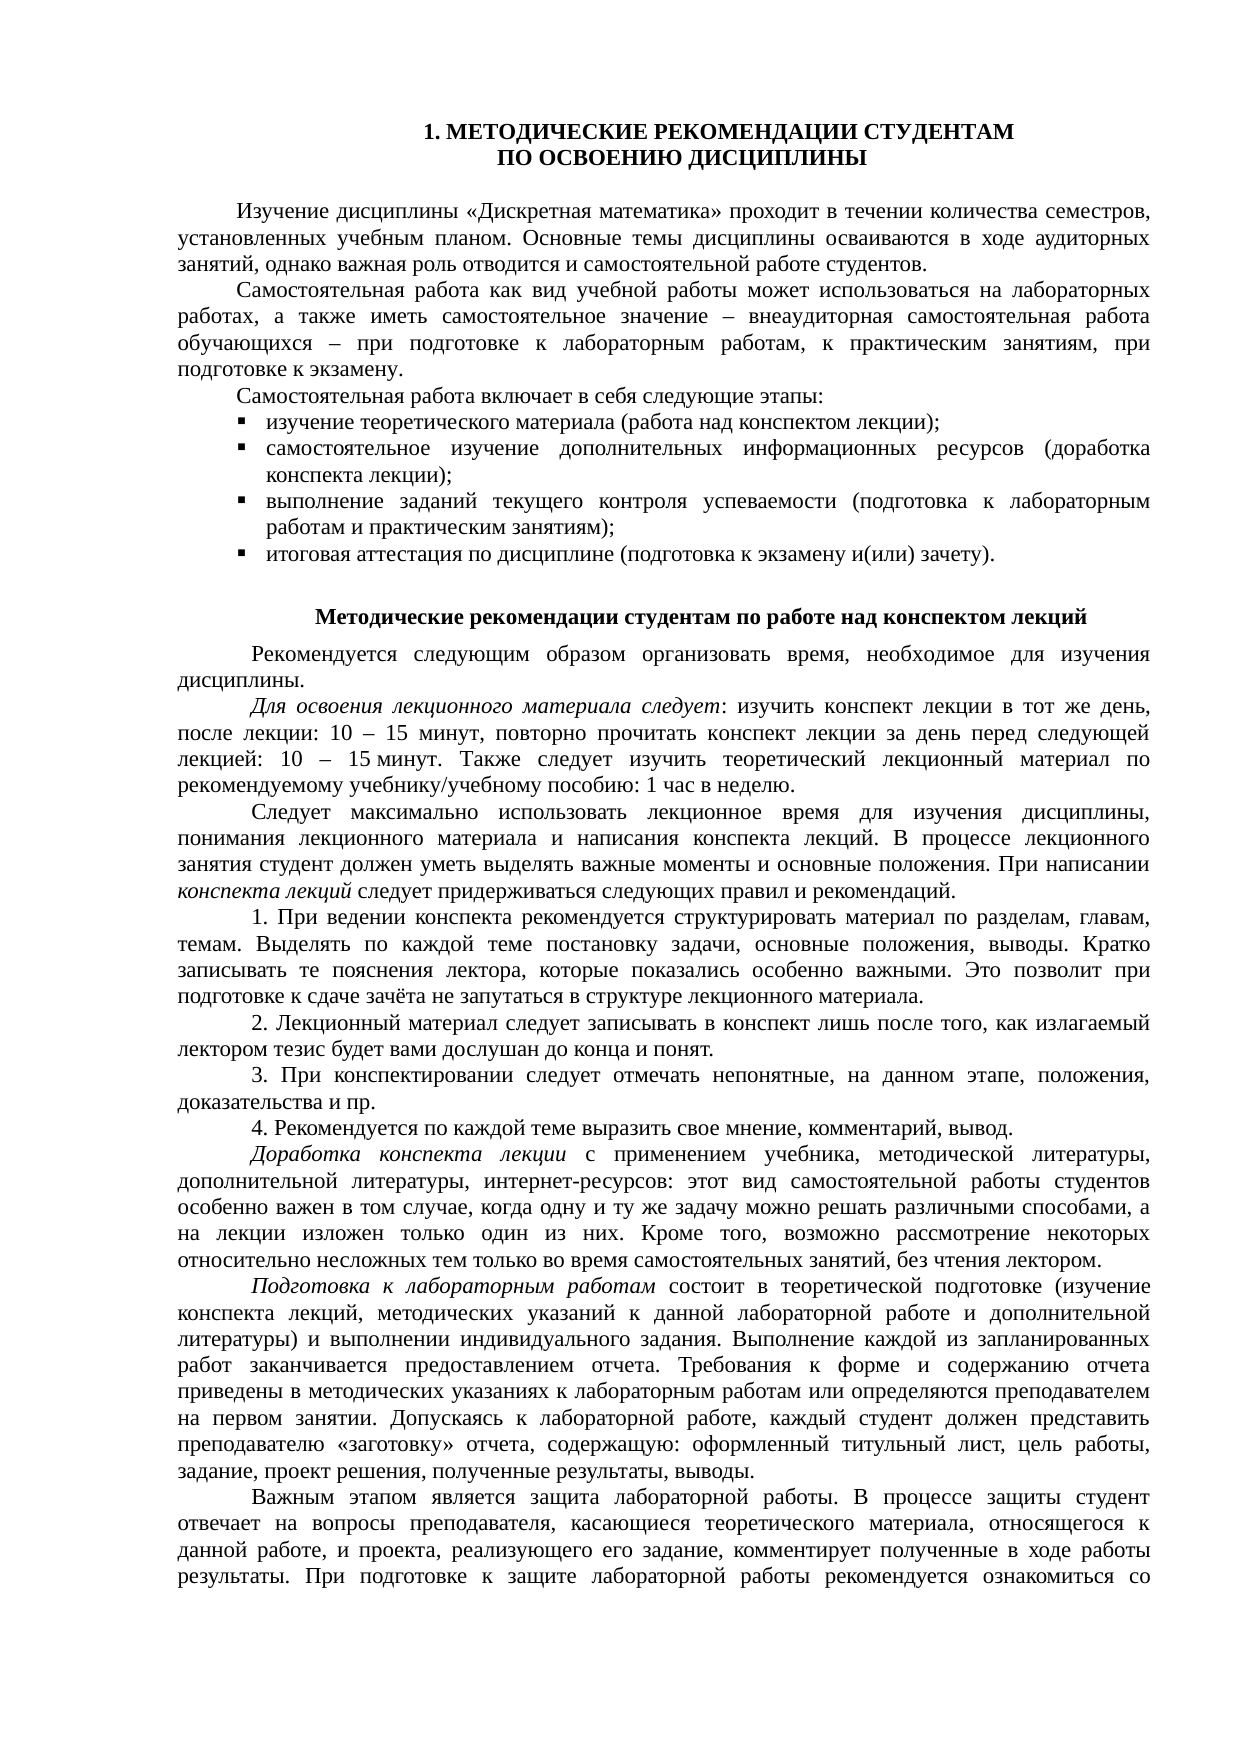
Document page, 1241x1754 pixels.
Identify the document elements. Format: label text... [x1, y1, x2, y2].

list выполнение заданий текущего контроля успеваемости (подготовка к лабораторным работам и практическим занятиям); [236, 487, 1152, 540]
text 3. При конспектировании следует отмечать непонятные, на данном этапе, положения, доказательства и пр. [177, 1061, 1152, 1114]
text Доработка конспекта лекции с применением учебника, методической литературы, дополнительной литературы, интернет-ресурсов: этот вид самостоятельной работы студентов особенно важен в том случае, когда одну и ту же задачу можно решать различными способами, а на лекции изложен только один из них. Кроме того, возможно рассмотрение некоторых относительно несложных тем только во время самостоятельных занятий, без чтения лектором. [177, 1140, 1152, 1272]
text Рекомендуется следующим образом организовать время, необходимое для изучения дисциплины. [177, 640, 1152, 692]
text Подготовка к лабораторным работам состоит в теоретической подготовке (изучение конспекта лекций, методических указаний к данной лабораторной работе и дополнительной литературы) и выполнении индивидуального задания. Выполнение каждой из запланированных работ заканчивается предоставлением отчета. Требования к форме и содержанию отчета приведены в методических указаниях к лабораторным работам или определяются преподавателем на первом занятии. Допускаясь к лабораторной работе, каждый студент должен представить преподавателю «заготовку» отчета, содержащую: оформленный титульный лист, цель работы, задание, проект решения, полученные результаты, выводы. [177, 1272, 1152, 1483]
text 1. При ведении конспекта рекомендуется структурировать материал по разделам, главам, темам. Выделять по каждой теме постановку задачи, основные положения, выводы. Кратко записывать те пояснения лектора, которые показались особенно важными. Это позволит при подготовке к сдаче зачёта не запутаться в структуре лекционного материала. [177, 903, 1152, 1009]
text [177, 1483, 1152, 1588]
text Методические рекомендации студентам по работе над конспектом лекций [177, 603, 1152, 629]
text 4. Рекомендуется по каждой теме выразить свое мнение, комментарий, вывод. [177, 1114, 1152, 1140]
text Изучение дисциплины «Дискретная математика» проходит в течении количества семестров, установленных учебным планом. Основные темы дисциплины осваиваются в ходе аудиторных занятий, однако важная роль отводится и самостоятельной работе студентов. [177, 197, 1152, 276]
list изучение теоретического материала (работа над конспектом лекции); [236, 408, 1152, 434]
list самостоятельное изучение дополнительных информационных ресурсов (доработка конспекта лекции); [236, 434, 1152, 487]
text 2. Лекционный материал следует записывать в конспект лишь после того, как излагаемый лектором тезис будет вами дослушан до конца и понят. [177, 1009, 1152, 1061]
list итоговая аттестация по дисциплине (подготовка к экзамену и(или) зачету). [236, 540, 1152, 566]
text Самостоятельная работа включает в себя следующие этапы: [177, 382, 1152, 408]
text 1. МЕТОДИЧЕСКИЕ РЕКОМЕНДАЦИИ СТУДЕНТАМ ПО ОСВОЕНИЮ ДИСЦИПЛИНЫ [207, 118, 1152, 171]
text Самостоятельная работа как вид учебной работы может использоваться на лабораторных работах, а также иметь самостоятельное значение – внеаудиторная самостоятельная работа обучающихся – при подготовке к лабораторным работам, к практическим занятиям, при подготовке к экзамену. [177, 276, 1152, 382]
text Следует максимально использовать лекционное время для изучения дисциплины, понимания лекционного материала и написания конспекта лекций. В процессе лекционного занятия студент должен уметь выделять важные моменты и основные положения. При написании конспекта лекций следует придерживаться следующих правил и рекомендаций. [177, 798, 1152, 903]
text Для освоения лекционного материала следует: изучить конспект лекции в тот же день, после лекции: 10 – 15 минут, повторно прочитать конспект лекции за день перед следующей лекцией: 10 – 15 минут. Также следует изучить теоретический лекционный материал по рекомендуемому учебнику/учебному пособию: 1 час в неделю. [177, 692, 1152, 798]
